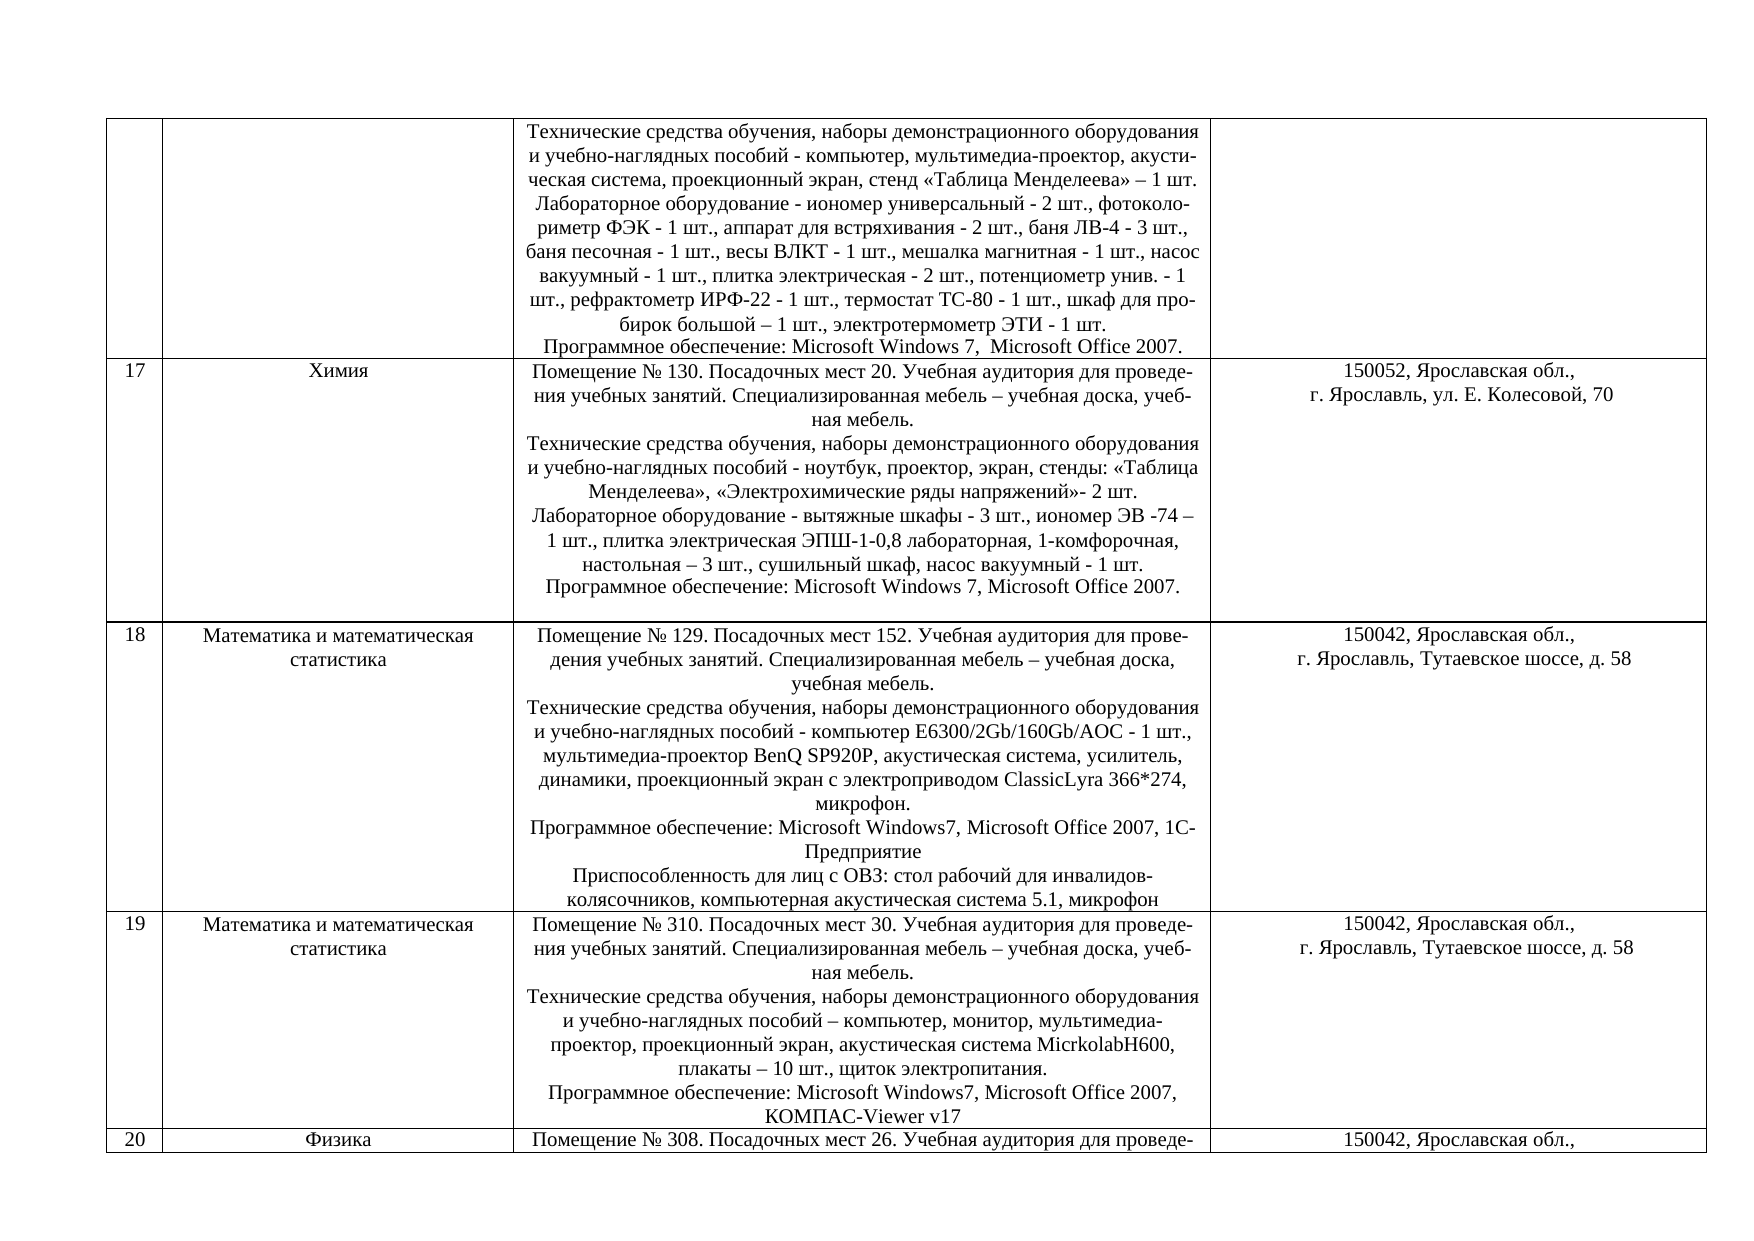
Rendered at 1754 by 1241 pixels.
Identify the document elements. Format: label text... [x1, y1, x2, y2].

table_cell 150042, Ярославская обл., г. Ярославль, Тутаевское шоссе, д. 58 [1211, 623, 1706, 911]
table_cell Математика и математическая статистика [163, 912, 513, 1128]
table_cell 17 [107, 359, 162, 621]
table_cell Помещение № 130. Посадочных мест 20. Учебная аудитория для проведе- ния учебных занятий. Специализированная мебель – учебная доска, учеб- ная мебель. Технические средства обучения, наборы демонстрационного оборудования и учебно-наглядных пособий - ноутбук, проектор, экран, стенды: «Таблица Менделеева», «Электрохимические ряды напряжений»- 2 шт. Лабораторное оборудование - вытяжные шкафы - 3 шт., иономер ЭВ -74 – 1 шт., плитка электрическая ЭПШ-1-0,8 лабораторная, 1-комфорочная, настольная – 3 шт., сушильный шкаф, насос вакуумный - 1 шт. Программное обеспечение: Microsoft Windows 7, Microsoft Office 2007. [514, 359, 1210, 621]
table_cell 150042, Ярославская обл., [1211, 1129, 1706, 1152]
table_cell 18 [107, 623, 162, 911]
table_cell 150042, Ярославская обл., г. Ярославль, Тутаевское шоссе, д. 58 [1211, 912, 1706, 1128]
table_header [1211, 119, 1706, 358]
table_header Технические средства обучения, наборы демонстрационного оборудования и учебно-наглядных пособий - компьютер, мультимедиа-проектор, акусти- ческая система, проекционный экран, стенд «Таблица Менделеева» – 1 шт. Лабораторное оборудование - иономер универсальный - 2 шт., фотоколо- риметр ФЭК - 1 шт., аппарат для встряхивания - 2 шт., баня ЛВ-4 - 3 шт., баня песочная - 1 шт., весы ВЛКТ - 1 шт., мешалка магнитная - 1 шт., насос вакуумный - 1 шт., плитка электрическая - 2 шт., потенциометр унив. - 1 шт., рефрактометр ИРФ-22 - 1 шт., термостат ТС-80 - 1 шт., шкаф для про- бирок большой – 1 шт., электротермометр ЭТИ - 1 шт. Программное обеспечение: Microsoft Windows 7, Microsoft Office 2007. [514, 119, 1210, 358]
table_cell Помещение № 310. Посадочных мест 30. Учебная аудитория для проведе- ния учебных занятий. Специализированная мебель – учебная доска, учеб- ная мебель. Технические средства обучения, наборы демонстрационного оборудования и учебно-наглядных пособий – компьютер, монитор, мультимедиа- проектор, проекционный экран, акустическая система MicrkolabH600, плакаты – 10 шт., щиток электропитания. Программное обеспечение: Microsoft Windows7, Microsoft Office 2007, КОМПАС-Viewer v17 [514, 912, 1210, 1128]
table_cell Химия [163, 359, 513, 621]
table_cell 150052, Ярославская обл., г. Ярославль, ул. Е. Колесовой, 70 [1211, 359, 1706, 621]
table_cell Помещение № 308. Посадочных мест 26. Учебная аудитория для проведе- [514, 1129, 1210, 1152]
table_header [107, 119, 162, 358]
table_cell Помещение № 129. Посадочных мест 152. Учебная аудитория для прове- дения учебных занятий. Специализированная мебель – учебная доска, учебная мебель. Технические средства обучения, наборы демонстрационного оборудования и учебно-наглядных пособий - компьютер Е6300/2Gb/160Gb/AOC - 1 шт., мультимедиа-проектор BenQ SP920P, акустическая система, усилитель, динамики, проекционный экран с электроприводом ClassicLyra 366*274, микрофон. Программное обеспечение: Microsoft Windows7, Microsoft Office 2007, 1С- Предприятие Приспособленность для лиц с ОВЗ: стол рабочий для инвалидов-колясочников, компьютерная акустическая система 5.1, микрофон [514, 623, 1210, 911]
table_cell Физика [163, 1129, 513, 1152]
table_cell 20 [107, 1129, 162, 1152]
table_cell 19 [107, 912, 162, 1128]
table_cell Математика и математическая статистика [163, 623, 513, 911]
table_header [163, 119, 513, 358]
